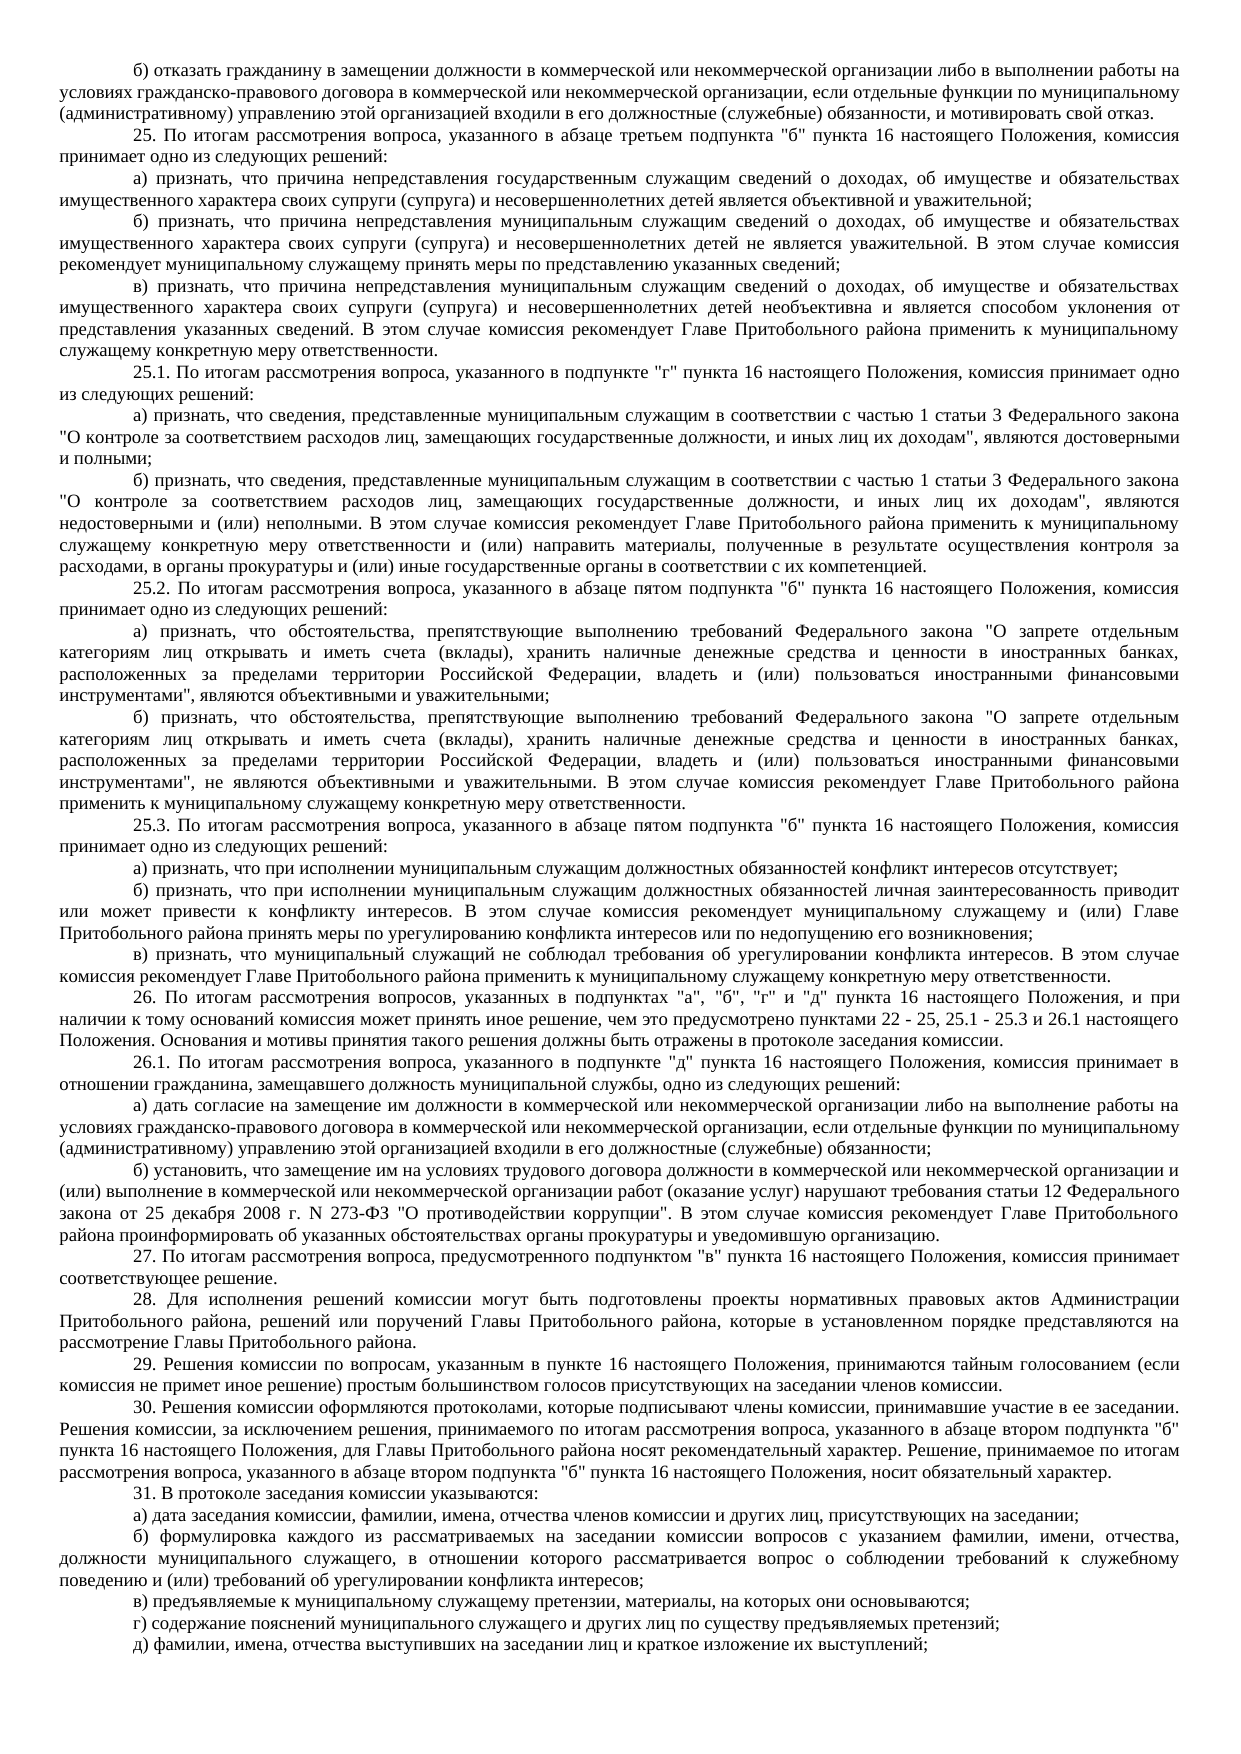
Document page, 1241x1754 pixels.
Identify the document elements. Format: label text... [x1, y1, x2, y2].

text 25.1. По итогам рассмотрения вопроса, указанного в подпункте "г" пункта 16 настоящего Положения, комиссия принимает одно из следующих решений: [59, 361, 1181, 404]
text б) признать, что причина непредставления муниципальным служащим сведений о доходах, об имуществе и обязательствах имущественного характера своих супруги (супруга) и несовершеннолетних детей не является уважительной. В этом случае комиссия рекомендует муниципальному служащему принять меры по представлению указанных сведений; [59, 210, 1181, 275]
text б) признать, что сведения, представленные муниципальным служащим в соответствии с частью 1 статьи 3 Федерального закона "О контроле за соответствием расходов лиц, замещающих государственные должности, и иных лиц их доходам", являются недостоверными и (или) неполными. В этом случае комиссия рекомендует Главе Притобольного района применить к муниципальному служащему конкретную меру ответственности и (или) направить материалы, полученные в результате осуществления контроля за расходами, в органы прокуратуры и (или) иные государственные органы в соответствии с их компетенцией. [59, 469, 1181, 577]
text 30. Решения комиссии оформляются протоколами, которые подписывают члены комиссии, принимавшие участие в ее заседании. Решения комиссии, за исключением решения, принимаемого по итогам рассмотрения вопроса, указанного в абзаце втором подпункта "б" пункта 16 настоящего Положения, для Главы Притобольного района носят рекомендательный характер. Решение, принимаемое по итогам рассмотрения вопроса, указанного в абзаце втором подпункта "б" пункта 16 настоящего Положения, носит обязательный характер. [59, 1396, 1181, 1482]
text в) признать, что причина непредставления муниципальным служащим сведений о доходах, об имуществе и обязательствах имущественного характера своих супруги (супруга) и несовершеннолетних детей необъективна и является способом уклонения от представления указанных сведений. В этом случае комиссия рекомендует Главе Притобольного района применить к муниципальному служащему конкретную меру ответственности. [59, 275, 1181, 361]
text а) дата заседания комиссии, фамилии, имена, отчества членов комиссии и других лиц, присутствующих на заседании; [59, 1504, 1181, 1525]
text а) признать, что обстоятельства, препятствующие выполнению требований Федерального закона "О запрете отдельным категориям лиц открывать и иметь счета (вклады), хранить наличные денежные средства и ценности в иностранных банках, расположенных за пределами территории Российской Федерации, владеть и (или) пользоваться иностранными финансовыми инструментами", являются объективными и уважительными; [59, 620, 1181, 706]
text 25.3. По итогам рассмотрения вопроса, указанного в абзаце пятом подпункта "б" пункта 16 настоящего Положения, комиссия принимает одно из следующих решений: [59, 814, 1181, 857]
text 29. Решения комиссии по вопросам, указанным в пункте 16 настоящего Положения, принимаются тайным голосованием (если комиссия не примет иное решение) простым большинством голосов присутствующих на заседании членов комиссии. [59, 1353, 1181, 1396]
text а) признать, что при исполнении муниципальным служащим должностных обязанностей конфликт интересов отсутствует; [59, 857, 1181, 878]
text д) фамилии, имена, отчества выступивших на заседании лиц и краткое изложение их выступлений; [59, 1633, 1181, 1655]
text 26. По итогам рассмотрения вопросов, указанных в подпунктах "а", "б", "г" и "д" пункта 16 настоящего Положения, и при наличии к тому оснований комиссия может принять иное решение, чем это предусмотрено пунктами 22 - 25, 25.1 - 25.3 и 26.1 настоящего Положения. Основания и мотивы принятия такого решения должны быть отражены в протоколе заседания комиссии. [59, 986, 1181, 1051]
text г) содержание пояснений муниципального служащего и других лиц по существу предъявляемых претензий; [59, 1612, 1181, 1633]
text 28. Для исполнения решений комиссии могут быть подготовлены проекты нормативных правовых актов Администрации Притобольного района, решений или поручений Главы Притобольного района, которые в установленном порядке представляются на рассмотрение Главы Притобольного района. [59, 1288, 1181, 1353]
text 25.2. По итогам рассмотрения вопроса, указанного в абзаце пятом подпункта "б" пункта 16 настоящего Положения, комиссия принимает одно из следующих решений: [59, 577, 1181, 620]
text в) предъявляемые к муниципальному служащему претензии, материалы, на которых они основываются; [59, 1590, 1181, 1612]
text б) отказать гражданину в замещении должности в коммерческой или некоммерческой организации либо в выполнении работы на условиях гражданско-правового договора в коммерческой или некоммерческой организации, если отдельные функции по муниципальному (административному) управлению этой организацией входили в его должностные (служебные) обязанности, и мотивировать свой отказ. [59, 59, 1181, 124]
text 26.1. По итогам рассмотрения вопроса, указанного в подпункте "д" пункта 16 настоящего Положения, комиссия принимает в отношении гражданина, замещавшего должность муниципальной службы, одно из следующих решений: [59, 1051, 1181, 1094]
text 25. По итогам рассмотрения вопроса, указанного в абзаце третьем подпункта "б" пункта 16 настоящего Положения, комиссия принимает одно из следующих решений: [59, 124, 1181, 167]
text в) признать, что муниципальный служащий не соблюдал требования об урегулировании конфликта интересов. В этом случае комиссия рекомендует Главе Притобольного района применить к муниципальному служащему конкретную меру ответственности. [59, 943, 1181, 986]
text а) признать, что причина непредставления государственным служащим сведений о доходах, об имуществе и обязательствах имущественного характера своих супруги (супруга) и несовершеннолетних детей является объективной и уважительной; [59, 167, 1181, 210]
text 27. По итогам рассмотрения вопроса, предусмотренного подпунктом "в" пункта 16 настоящего Положения, комиссия принимает соответствующее решение. [59, 1245, 1181, 1288]
text б) признать, что при исполнении муниципальным служащим должностных обязанностей личная заинтересованность приводит или может привести к конфликту интересов. В этом случае комиссия рекомендует муниципальному служащему и (или) Главе Притобольного района принять меры по урегулированию конфликта интересов или по недопущению его возникновения; [59, 878, 1181, 943]
text а) дать согласие на замещение им должности в коммерческой или некоммерческой организации либо на выполнение работы на условиях гражданско-правового договора в коммерческой или некоммерческой организации, если отдельные функции по муниципальному (административному) управлению этой организацией входили в его должностные (служебные) обязанности; [59, 1094, 1181, 1159]
text 31. В протоколе заседания комиссии указываются: [59, 1482, 1181, 1504]
text б) установить, что замещение им на условиях трудового договора должности в коммерческой или некоммерческой организации и (или) выполнение в коммерческой или некоммерческой организации работ (оказание услуг) нарушают требования статьи 12 Федерального закона от 25 декабря 2008 г. N 273-ФЗ "О противодействии коррупции". В этом случае комиссия рекомендует Главе Притобольного района проинформировать об указанных обстоятельствах органы прокуратуры и уведомившую организацию. [59, 1159, 1181, 1245]
text б) признать, что обстоятельства, препятствующие выполнению требований Федерального закона "О запрете отдельным категориям лиц открывать и иметь счета (вклады), хранить наличные денежные средства и ценности в иностранных банках, расположенных за пределами территории Российской Федерации, владеть и (или) пользоваться иностранными финансовыми инструментами", не являются объективными и уважительными. В этом случае комиссия рекомендует Главе Притобольного района применить к муниципальному служащему конкретную меру ответственности. [59, 706, 1181, 814]
text б) формулировка каждого из рассматриваемых на заседании комиссии вопросов с указанием фамилии, имени, отчества, должности муниципального служащего, в отношении которого рассматривается вопрос о соблюдении требований к служебному поведению и (или) требований об урегулировании конфликта интересов; [59, 1525, 1181, 1590]
text а) признать, что сведения, представленные муниципальным служащим в соответствии с частью 1 статьи 3 Федерального закона "О контроле за соответствием расходов лиц, замещающих государственные должности, и иных лиц их доходам", являются достоверными и полными; [59, 404, 1181, 469]
